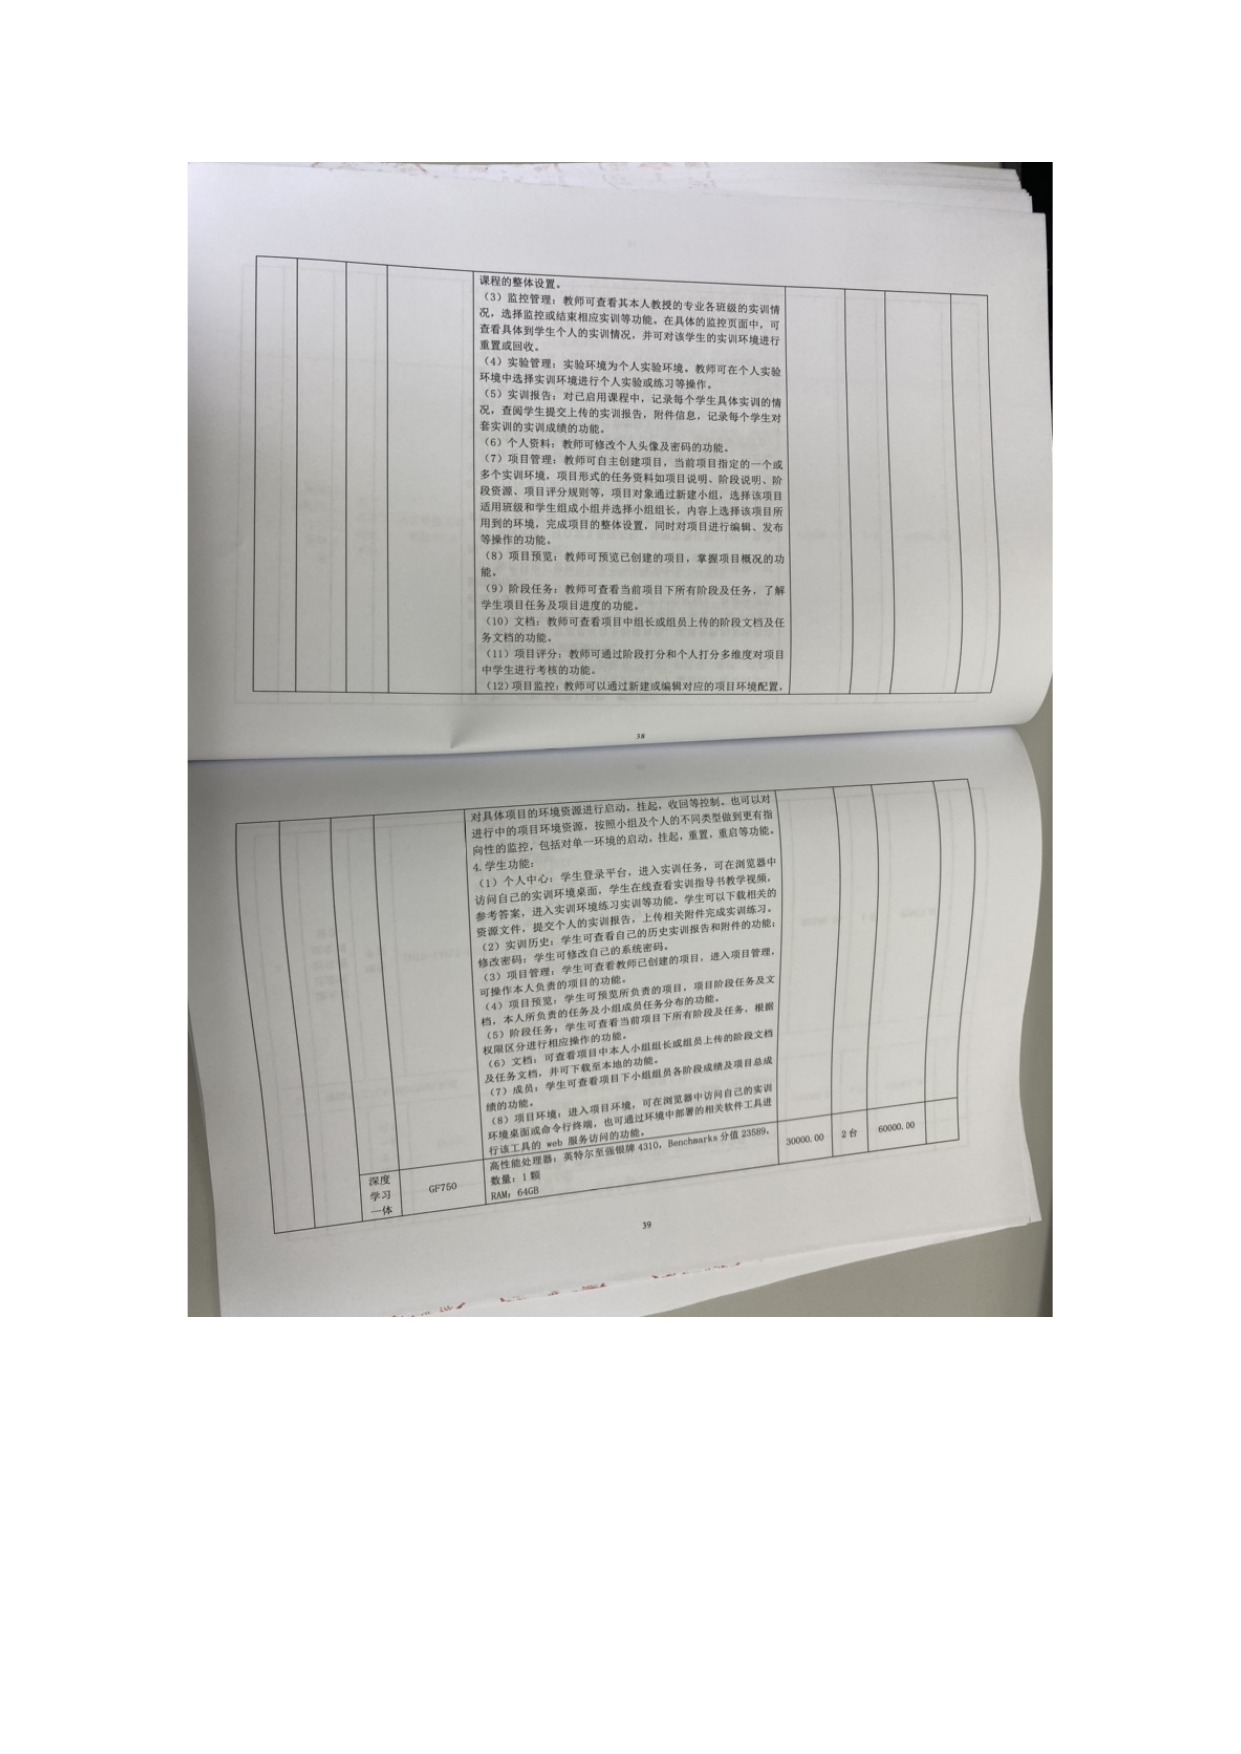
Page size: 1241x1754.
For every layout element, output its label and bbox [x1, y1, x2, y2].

picture [187, 162, 1053, 1317]
